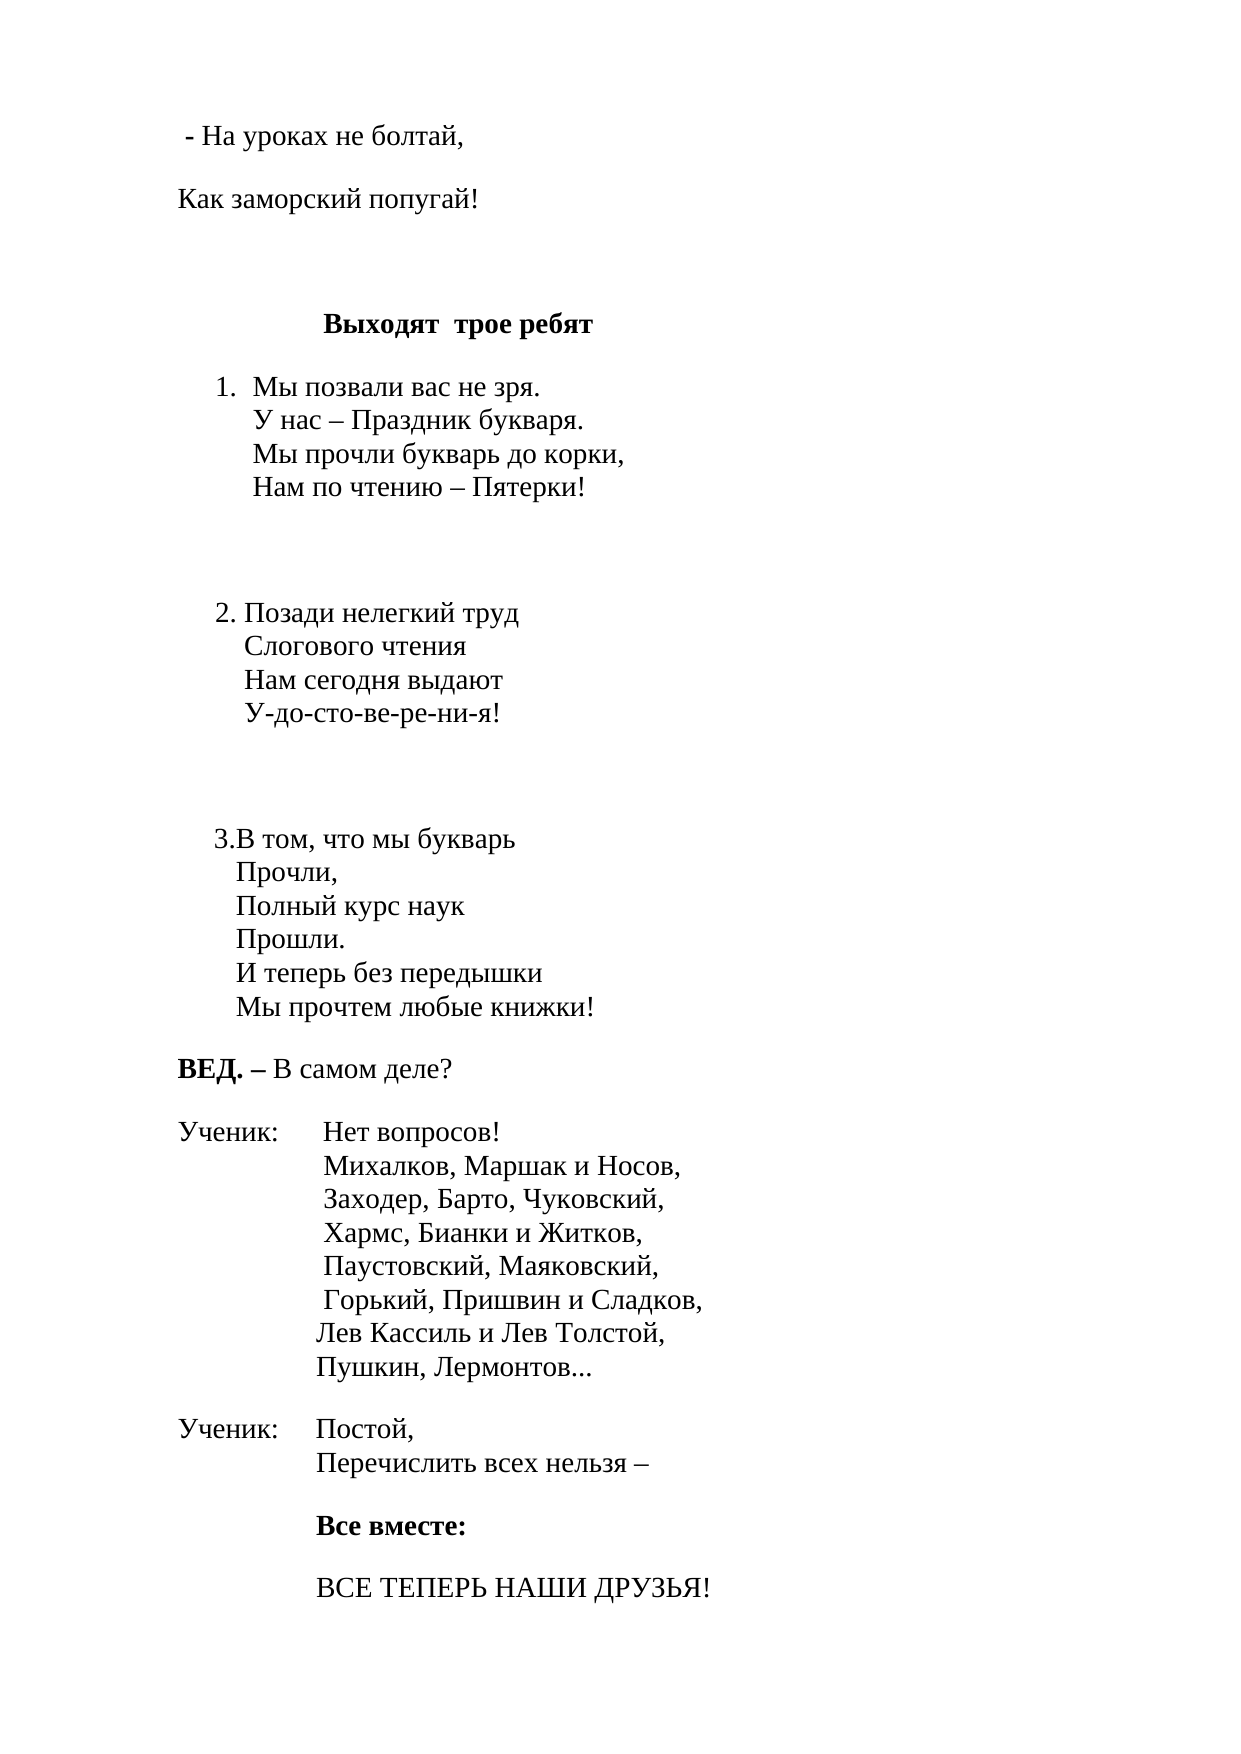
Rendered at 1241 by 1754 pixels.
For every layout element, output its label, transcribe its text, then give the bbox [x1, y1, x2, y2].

text ВСЕ ТЕПЕРЬ НАШИ ДРУЗЬЯ! [177, 1571, 1152, 1604]
text Все вместе: [177, 1508, 1152, 1541]
text 3.В том, что мы букварь Прочли, Полный курс наук Прошли. И теперь без передышки Мы прочтем любые книжки! [177, 821, 1152, 1022]
text Ученик: Нет вопросов! Михалков, Маршак и Носов, Заходер, Барто, Чуковский, Хармс, Бианки и Житков, Паустовский, Маяковский, Горький, Пришвин и Сладков, Лев Кассиль и Лев Толстой, Пушкин, Лермонтов... [177, 1114, 1152, 1382]
text 2. Позади нелегкий труд Слогового чтения Нам сегодня выдают У-до-сто-ве-ре-ни-я! [215, 595, 1152, 729]
text Выходят трое ребят [177, 306, 1152, 340]
list Мы позвали вас не зря. У нас – Праздник букваря. Мы прочли букварь до корки, Нам по чтению – Пятерки! [215, 369, 1152, 503]
text Ученик: Постой, Перечислить всех нельзя – [177, 1412, 1152, 1479]
text - На уроках не болтай, [177, 118, 1152, 152]
text Как заморский попугай! [177, 181, 1152, 214]
text ВЕД. – В самом деле? [177, 1051, 1152, 1085]
